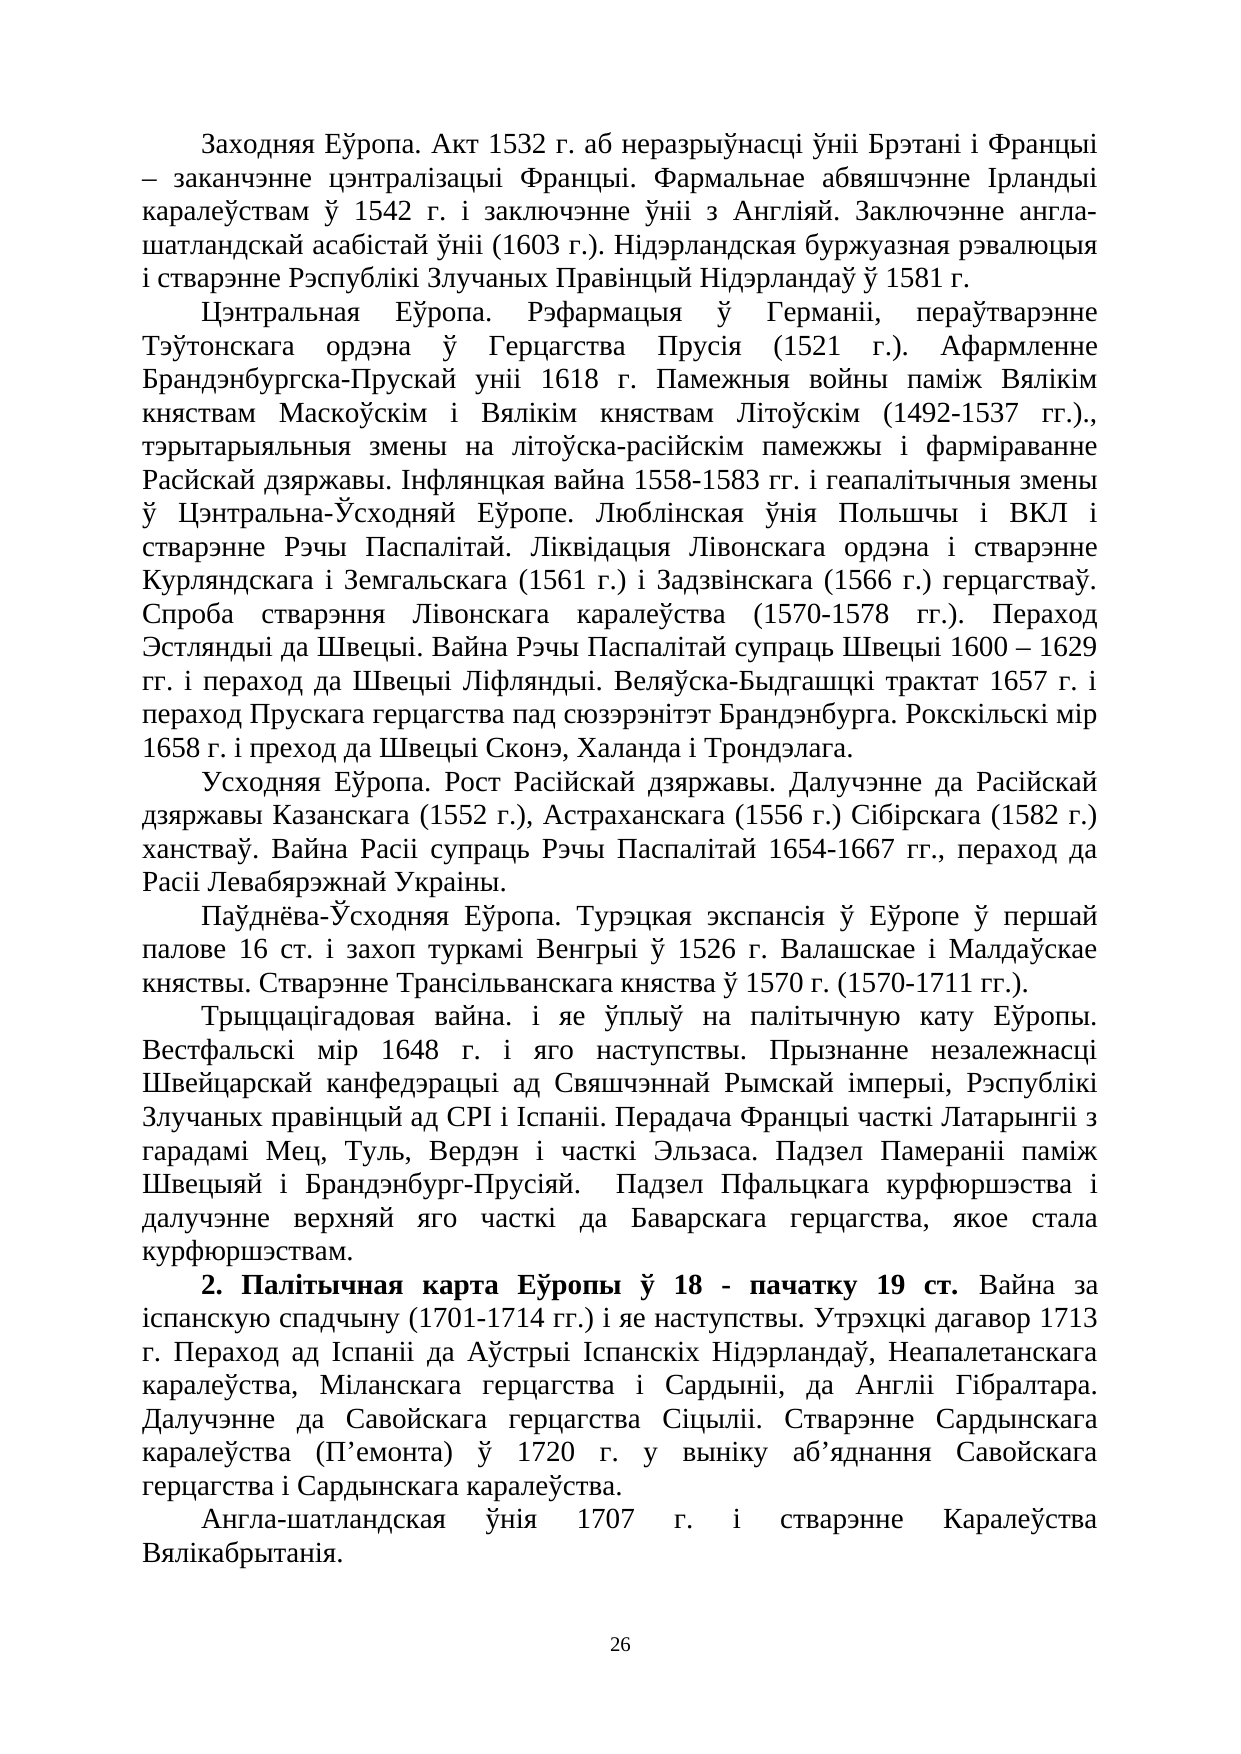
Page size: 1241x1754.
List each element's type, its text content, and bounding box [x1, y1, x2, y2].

text Заходняя Еўропа. Акт 1532 г. аб неразрыўнасці ўніі Брэтані і Францыі – заканчэнне цэнтралізацыі Францыі. Фармальнае абвяшчэнне Ірландыі каралеўствам ў 1542 г. і заключэнне ўніі з Англіяй. Заключэнне англа-шатландскай асабістай ўніі (1603 г.). Нідэрландская буржуазная рэвалюцыя і стварэнне Рэспублікі Злучаных Правінцый Нідэрландаў ў 1581 г. [142, 126, 1098, 294]
text Цэнтральная Еўропа. Рэфармацыя ў Германіі, пераўтварэнне Тэўтонскага ордэна ў Герцагства Прусія (1521 г.). Афармленне Брандэнбургска-Прускай уніі 1618 г. Памежныя войны паміж Вялікім княствам Маскоўскім і Вялікім княствам Літоўскім (1492-1537 гг.)., тэрытарыяльныя змены на літоўска-расійскім памежжы і фарміраванне Расйскай дзяржавы. Інфлянцкая вайна 1558-1583 гг. і геапалітычныя змены ў Цэнтральна-Ўсходняй Еўропе. Люблінская ўнія Польшчы і ВКЛ і стварэнне Рэчы Паспалітай. Ліквідацыя Лівонскага ордэна і стварэнне Курляндскага і Земгальскага (1561 г.) і Задзвінскага (1566 г.) герцагстваў. Спроба стварэння Лівонскага каралеўства (1570-1578 гг.). Пераход Эстляндыі да Швецыі. Вайна Рэчы Паспалітай супраць Швецыі 1600 – 1629 гг. і пераход да Швецыі Ліфляндыі. Веляўска-Быдгашцкі трактат 1657 г. і пераход Прускага герцагства пад сюзэрэнітэт Брандэнбурга. Рокскільскі мір 1658 г. і преход да Швецыі Сконэ, Халанда і Трондэлага. [142, 294, 1098, 764]
text 2. Палітычная карта Еўропы ў 18 - пачатку 19 ст. Вайна за іспанскую спадчыну (1701-1714 гг.) і яе наступствы. Утрэхцкі дагавор 1713 г. Пераход ад Іспаніі да Аўстрыі Іспанскіх Нідэрландаў, Неапалетанскага каралеўства, Міланскага герцагства і Сардыніі, да Англіі Гібралтара. Далучэнне да Савойскага герцагства Сіцыліі. Стварэнне Сардынскага каралеўства (П’емонта) ў 1720 г. у выніку аб’яднання Савойскага герцагства і Сардынскага каралеўства. [142, 1267, 1098, 1502]
text Трыццацігадовая вайна. і яе ўплыў на палітычную кату Еўропы. Вестфальскі мір 1648 г. і яго наступствы. Прызнанне незалежнасці Швейцарскай канфедэрацыі ад Свяшчэннай Рымскай імперыі, Рэспублікі Злучаных правінцый ад СРІ і Іспаніі. Перадача Францыі часткі Латарынгіі з гарадамі Мец, Туль, Вердэн і часткі Эльзаса. Падзел Памераніі паміж Швецыяй і Брандэнбург-Прусіяй. Падзел Пфальцкага курфюршэства і далучэнне верхняй яго часткі да Баварскага герцагства, якое стала курфюршэствам. [142, 998, 1098, 1267]
text Усходняя Еўропа. Рост Расійскай дзяржавы. Далучэнне да Расійскай дзяржавы Казанскага (1552 г.), Астраханскага (1556 г.) Сібірскага (1582 г.) ханстваў. Вайна Расіі супраць Рэчы Паспалітай 1654-1667 гг., пераход да Расіі Левабярэжнай Украіны. [142, 764, 1098, 898]
text Англа-шатландская ўнія 1707 г. і стварэнне Каралеўства Вялікабрытанія. [142, 1502, 1098, 1569]
text Паўднёва-Ўсходняя Еўропа. Турэцкая экспансія ў Еўропе ў першай палове 16 ст. і захоп туркамі Венгрыі ў 1526 г. Валашскае і Малдаўскае княствы. Стварэнне Трансільванскага княства ў 1570 г. (1570-1711 гг.). [142, 898, 1098, 998]
